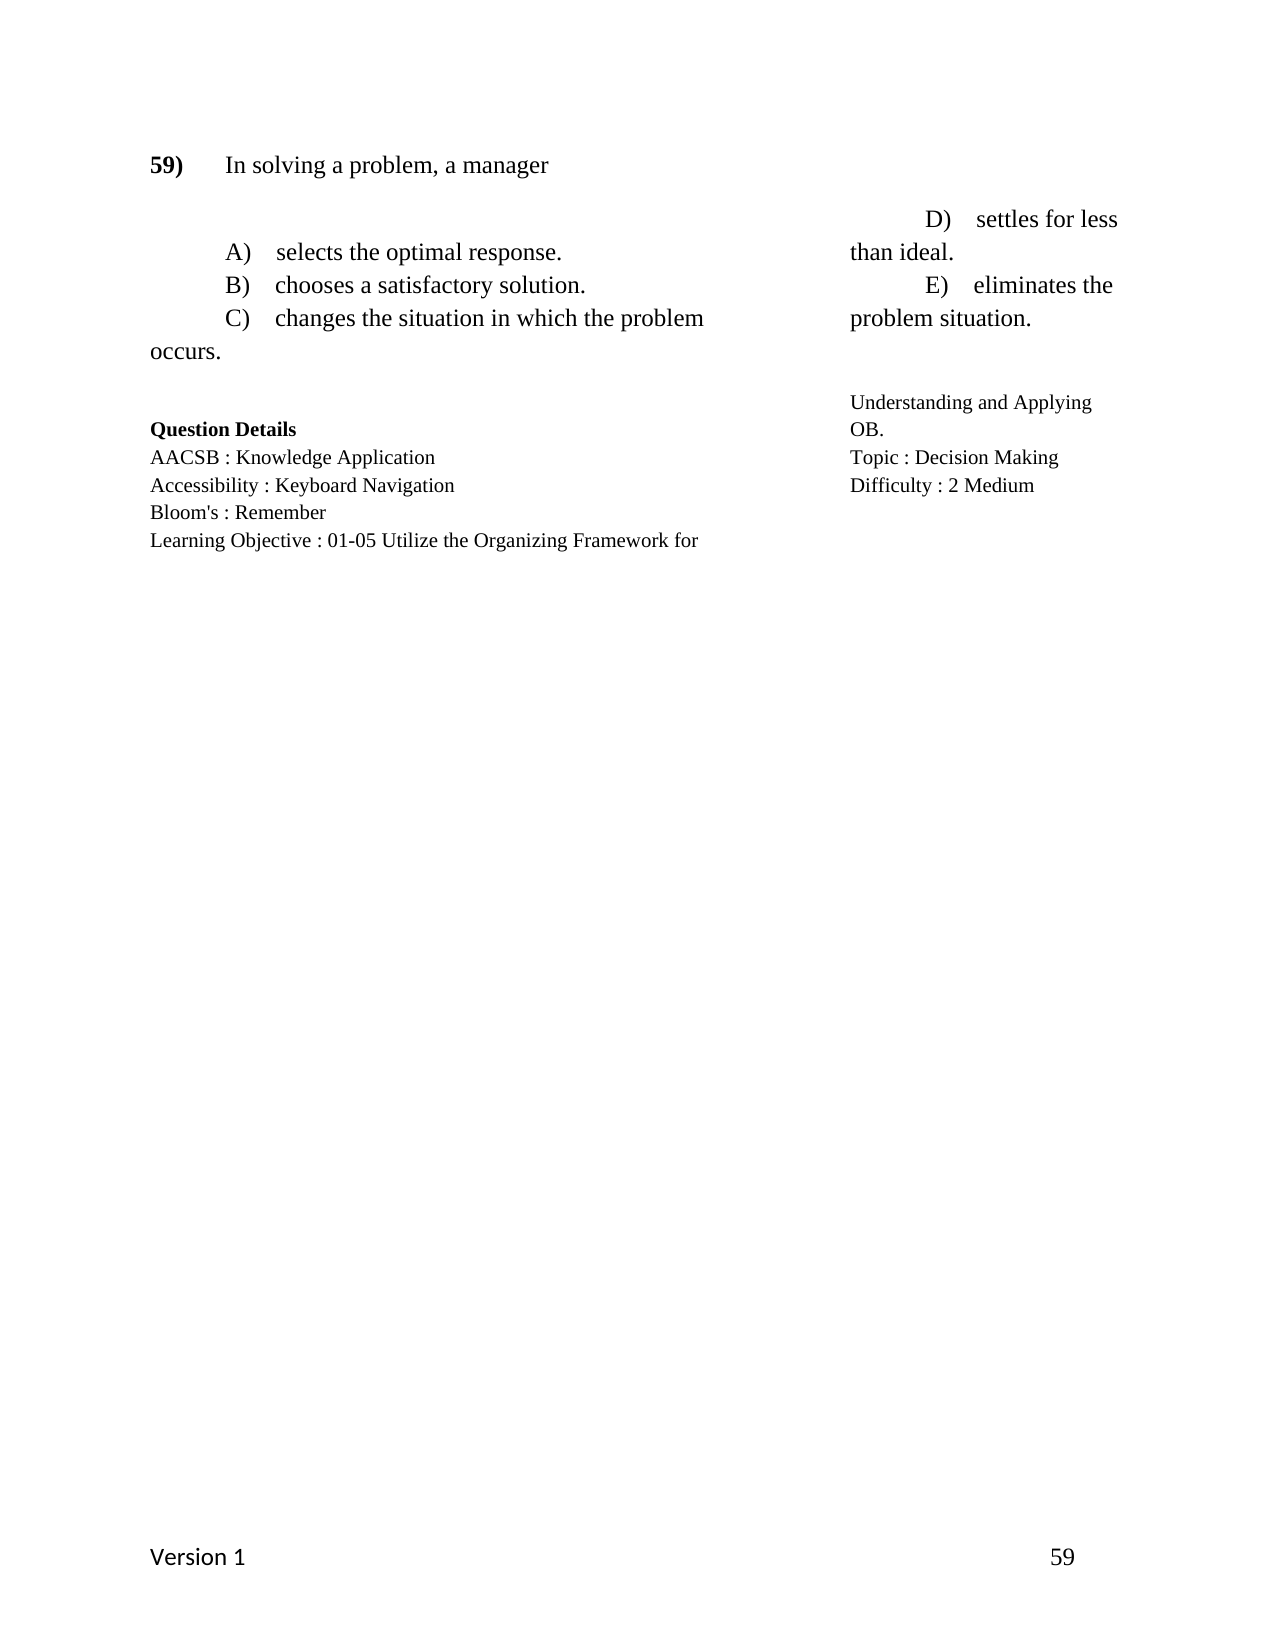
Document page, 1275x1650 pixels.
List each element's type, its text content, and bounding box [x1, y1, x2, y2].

text A) selects the optimal response. B) chooses a satisfactory solution. C) changes the situation in which the problem occurs. D) settles for less than ideal. E) eliminates the problem situation. [850, 204, 1125, 365]
text Question Details AACSB : Knowledge Application Accessibility : Keyboard Navigation Bloom's : Remember Learning Objective : 01-05 Utilize the Organizing Framework for Understanding and Applying OB. Topic : Decision Making Difficulty : 2 Medium [150, 390, 775, 552]
text Question Details AACSB : Knowledge Application Accessibility : Keyboard Navigation Bloom's : Remember Learning Objective : 01-05 Utilize the Organizing Framework for Understanding and Applying OB. Topic : Decision Making Difficulty : 2 Medium [850, 390, 1125, 497]
text 59) In solving a problem, a manager [150, 150, 775, 179]
text A) selects the optimal response. B) chooses a satisfactory solution. C) changes the situation in which the problem occurs. D) settles for less than ideal. E) eliminates the problem situation. [150, 204, 775, 365]
